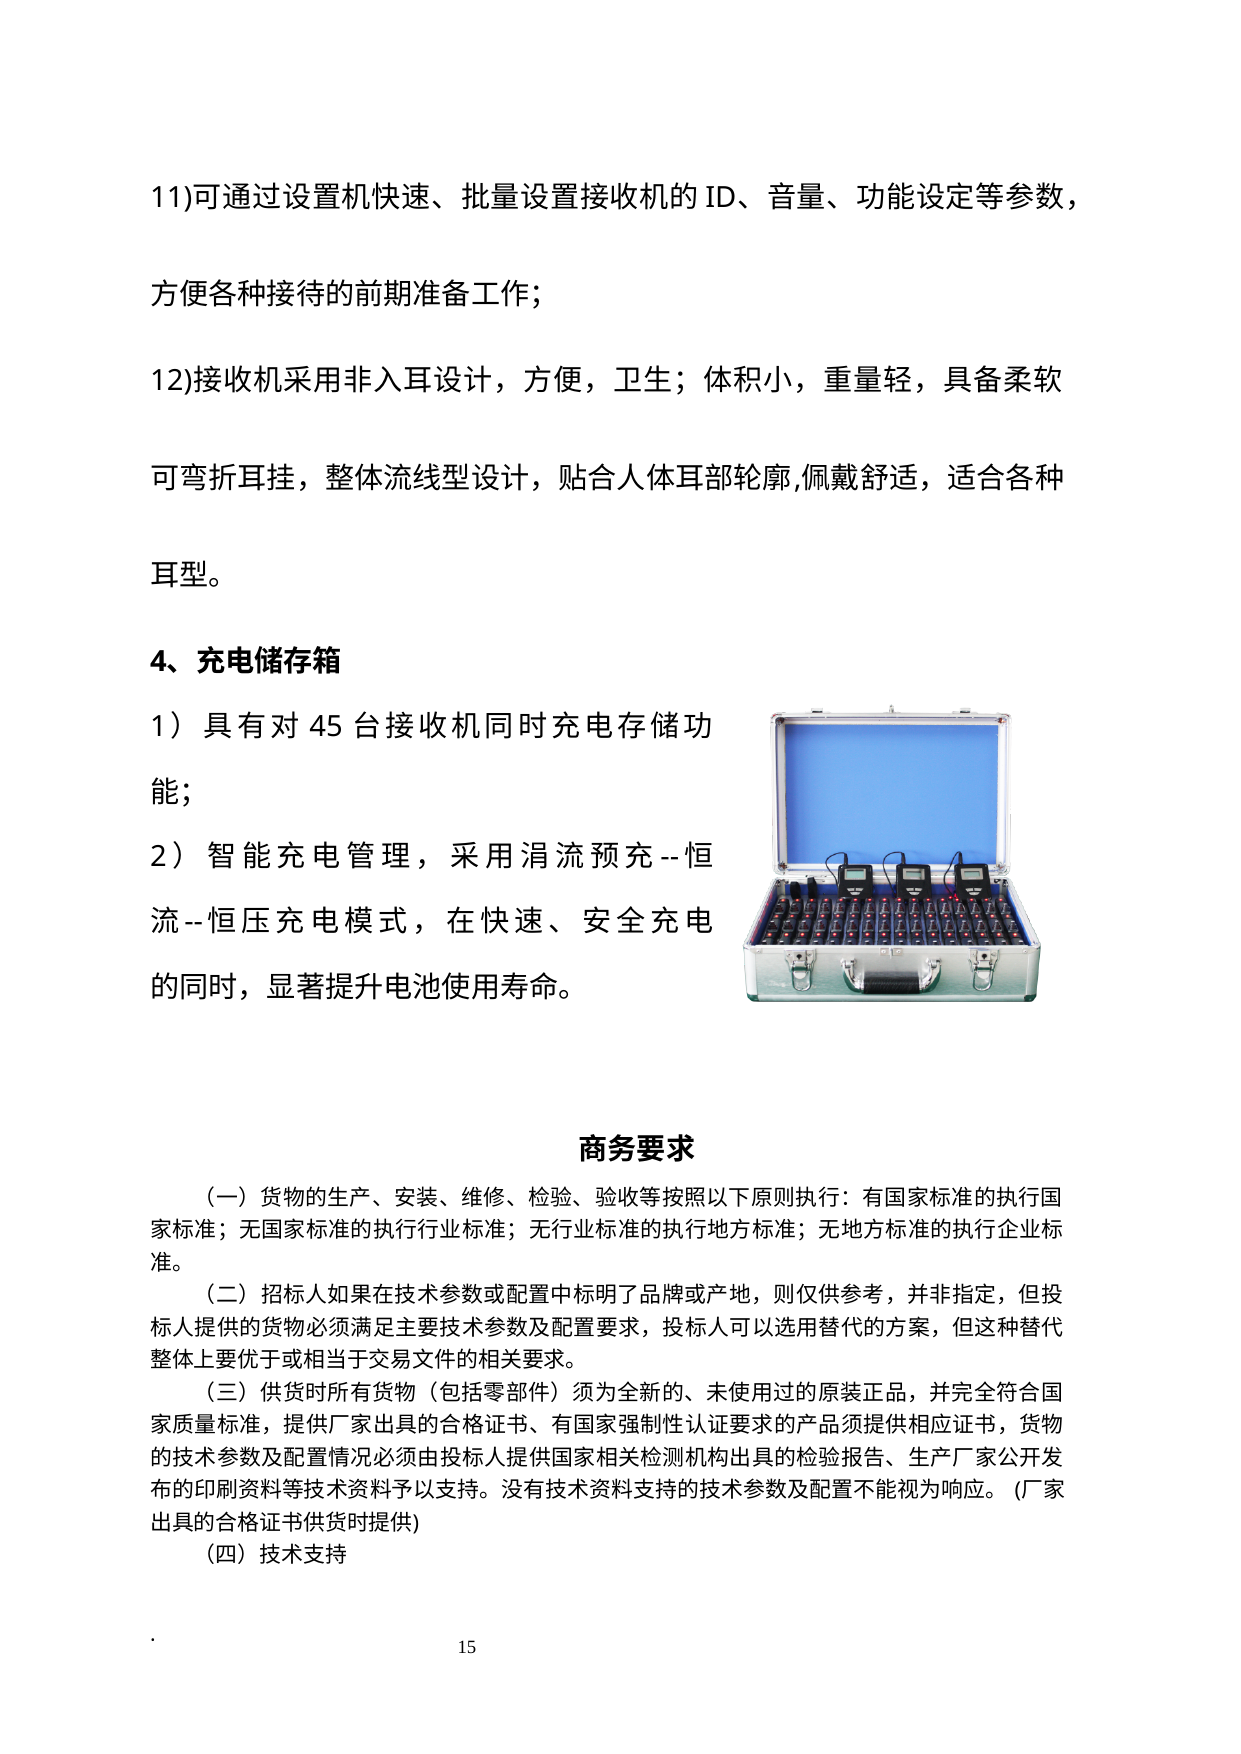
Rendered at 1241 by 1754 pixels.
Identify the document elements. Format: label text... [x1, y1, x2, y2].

text （一）货物的生产、安装、维修、检验、验收等按照以下原则执行：有国家标准的执行国家标准；无国家标准的执行行业标准；无行业标准的执行地方标准；无地方标准的执行企业标准。 [150, 1179, 1065, 1277]
text 商务要求 [150, 1114, 1065, 1179]
list 1）具有对45台接收机同时充电存储功能； [150, 692, 1065, 822]
list 4、充电储存箱 [150, 627, 1065, 692]
text （三）供货时所有货物（包括零部件）须为全新的、未使用过的原装正品，并完全符合国家质量标准，提供厂家出具的合格证书、有国家强制性认证要求的产品须提供相应证书，货物的技术参数及配置情况必须由投标人提供国家相关检测机构出具的检验报告、生产厂家公开发布的印刷资料等技术资料予以支持。没有技术资料支持的技术参数及配置不能视为响应。 (厂家出具的合格证书供货时提供) [150, 1374, 1065, 1537]
text （四）技术支持 [150, 1537, 1065, 1569]
picture [732, 704, 1047, 1012]
list 12)接收机采用非入耳设计，方便，卫生；体积小，重量轻，具备柔软可弯折耳挂，整体流线型设计，贴合人体耳部轮廓,佩戴舒适，适合各种耳型。 [150, 346, 1065, 606]
text （二）招标人如果在技术参数或配置中标明了品牌或产地，则仅供参考，并非指定，但投标人提供的货物必须满足主要技术参数及配置要求，投标人可以选用替代的方案，但这种替代整体上要优于或相当于交易文件的相关要求。 [150, 1277, 1065, 1374]
list 2）智能充电管理，采用涓流预充--恒流--恒压充电模式，在快速、安全充电的同时，显著提升电池使用寿命。 [150, 822, 1065, 1017]
list 11)可通过设置机快速、批量设置接收机的ID、音量、功能设定等参数，方便各种接待的前期准备工作； [150, 162, 1065, 324]
